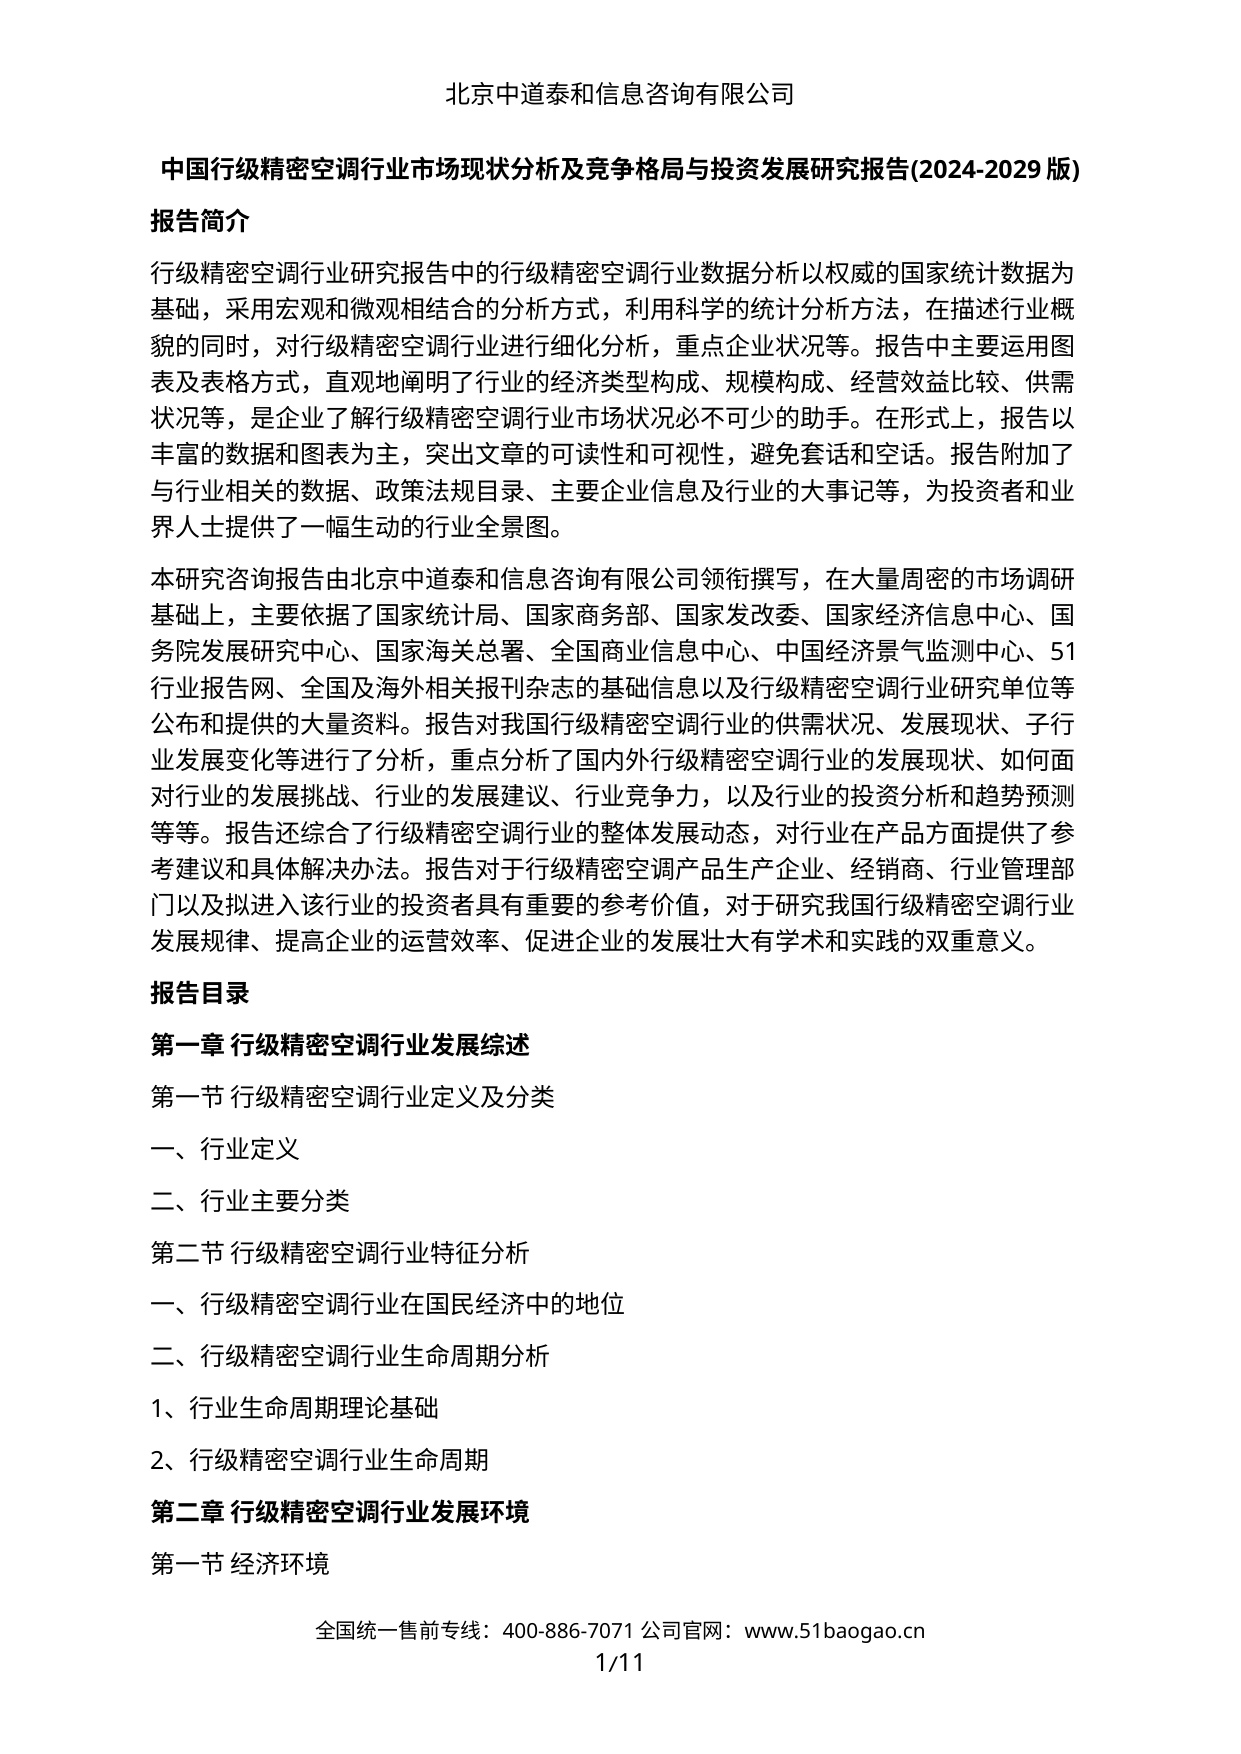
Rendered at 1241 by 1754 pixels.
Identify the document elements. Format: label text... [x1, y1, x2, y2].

text 第一节 行级精密空调行业定义及分类 [150, 1077, 1090, 1114]
text 中国行级精密空调行业市场现状分析及竞争格局与投资发展研究报告(2024-2029版) [150, 150, 1090, 186]
text 1、行业生命周期理论基础 [150, 1389, 1090, 1425]
text 第二章 行级精密空调行业发展环境 [150, 1492, 1090, 1529]
text 报告目录 [150, 974, 1090, 1010]
text 第二节 行级精密空调行业特征分析 [150, 1233, 1090, 1269]
text 一、行业定义 [150, 1129, 1090, 1166]
text 一、行级精密空调行业在国民经济中的地位 [150, 1285, 1090, 1321]
text 报告简介 [150, 202, 1090, 238]
text 二、行级精密空调行业生命周期分析 [150, 1337, 1090, 1373]
text 本研究咨询报告由北京中道泰和信息咨询有限公司领衔撰写，在大量周密的市场调研基础上，主要依据了国家统计局、国家商务部、国家发改委、国家经济信息中心、国务院发展研究中心、国家海关总署、全国商业信息中心、中国经济景气监测中心、51行业报告网、全国及海外相关报刊杂志的基础信息以及行级精密空调行业研究单位等公布和提供的大量资料。报告对我国行级精密空调行业的供需状况、发展现状、子行业发展变化等进行了分析，重点分析了国内外行级精密空调行业的发展现状、如何面对行业的发展挑战、行业的发展建议、行业竞争力，以及行业的投资分析和趋势预测等等。报告还综合了行级精密空调行业的整体发展动态，对行业在产品方面提供了参考建议和具体解决办法。报告对于行级精密空调产品生产企业、经销商、行业管理部门以及拟进入该行业的投资者具有重要的参考价值，对于研究我国行级精密空调行业发展规律、提高企业的运营效率、促进企业的发展壮大有学术和实践的双重意义。 [150, 559, 1090, 958]
text 第一节 经济环境 [150, 1544, 1090, 1581]
text 行级精密空调行业研究报告中的行级精密空调行业数据分析以权威的国家统计数据为基础，采用宏观和微观相结合的分析方式，利用科学的统计分析方法，在描述行业概貌的同时，对行级精密空调行业进行细化分析，重点企业状况等。报告中主要运用图表及表格方式，直观地阐明了行业的经济类型构成、规模构成、经营效益比较、供需状况等，是企业了解行级精密空调行业市场状况必不可少的助手。在形式上，报告以丰富的数据和图表为主，突出文章的可读性和可视性，避免套话和空话。报告附加了与行业相关的数据、政策法规目录、主要企业信息及行业的大事记等，为投资者和业界人士提供了一幅生动的行业全景图。 [150, 254, 1090, 544]
text 第一章 行级精密空调行业发展综述 [150, 1026, 1090, 1062]
text 二、行业主要分类 [150, 1181, 1090, 1217]
text 2、行级精密空调行业生命周期 [150, 1441, 1090, 1477]
